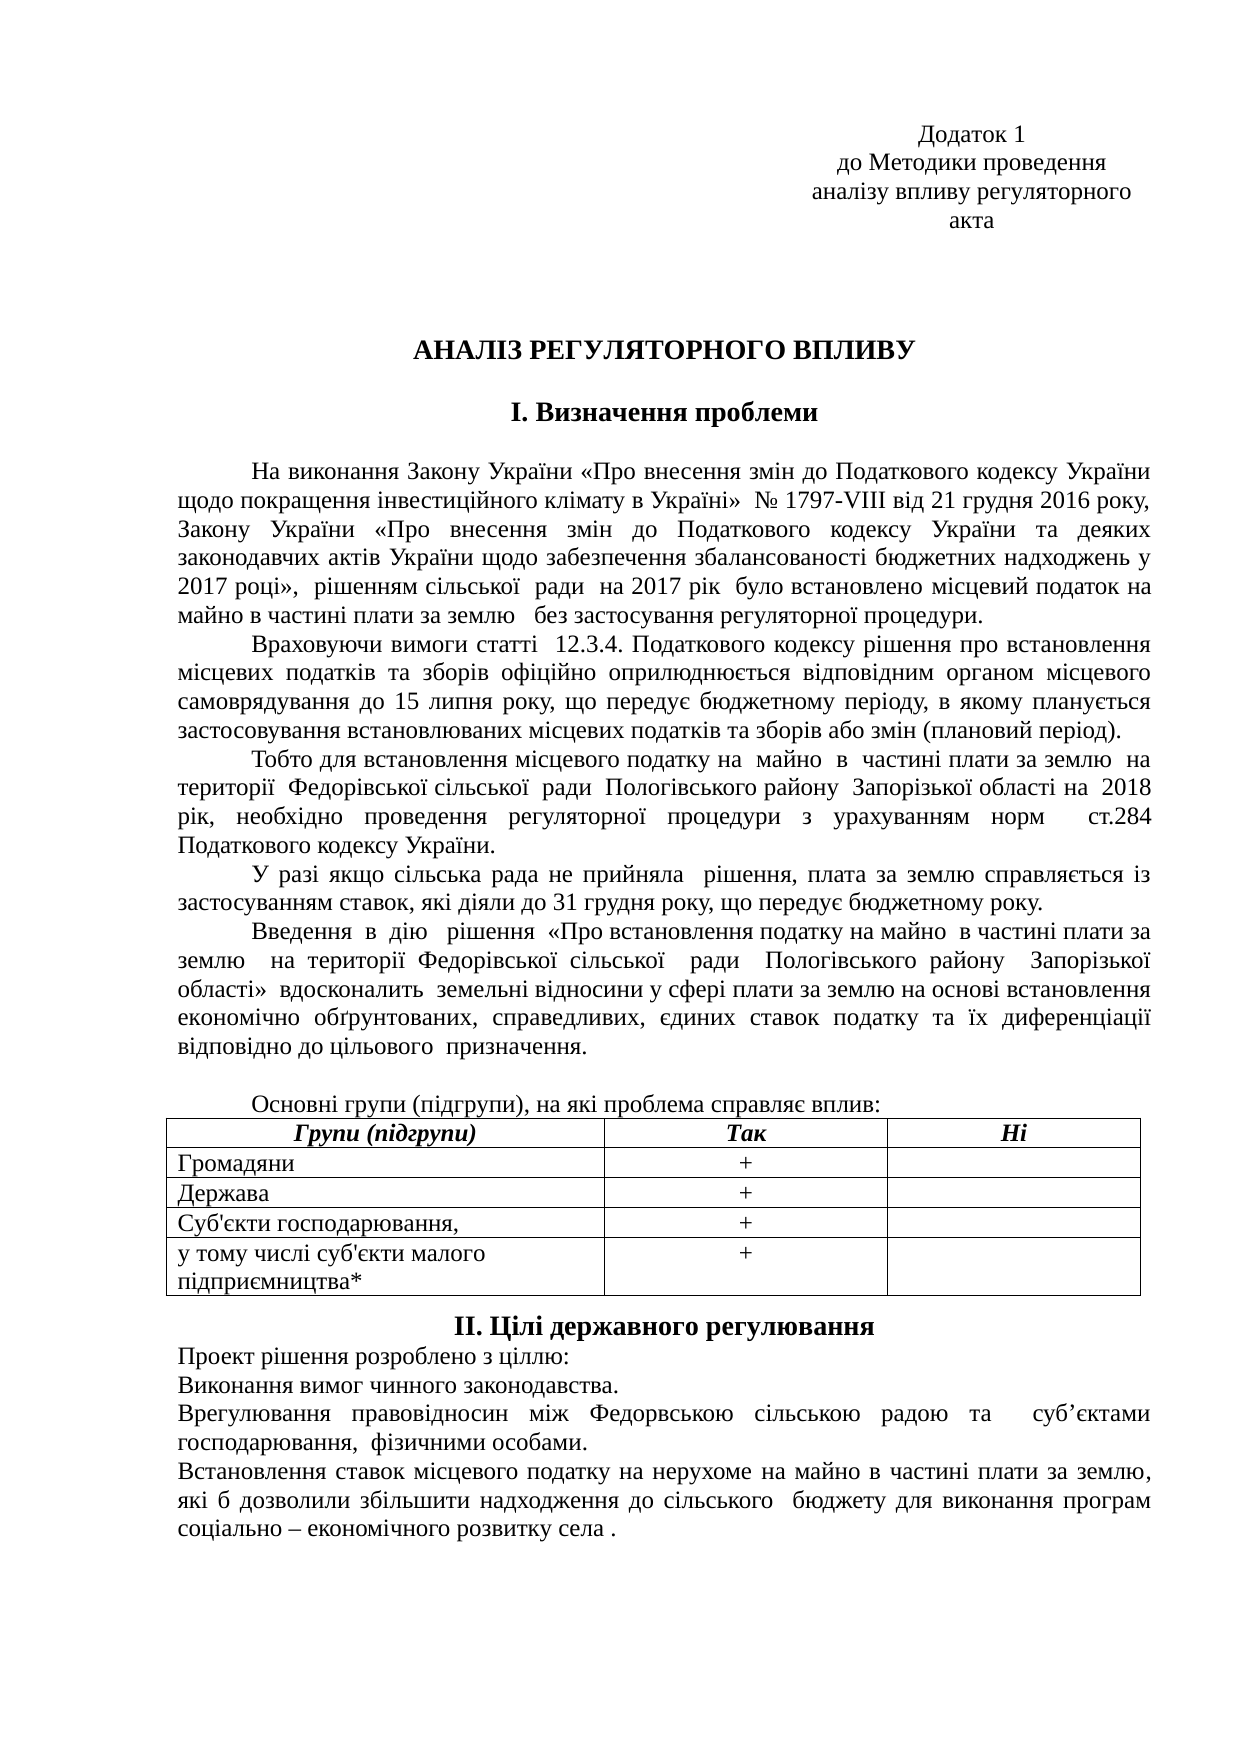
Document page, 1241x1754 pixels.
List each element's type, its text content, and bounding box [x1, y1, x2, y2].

table_header Ні [888, 1119, 1140, 1147]
table_header Групи (підгрупи) [167, 1119, 604, 1147]
text Встановлення ставок місцевого податку на нерухоме на майно в частині плати за землю, які б дозволили збільшити надходження до сільського бюджету для виконання програм соціально – економічного розвитку села . [177, 1456, 1152, 1542]
table_cell Держава [167, 1178, 604, 1207]
text У разі якщо сільська рада не прийняла рішення, плата за землю справляється із застосуванням ставок, які діяли до 31 грудня року, що передує бюджетному року. [177, 859, 1152, 916]
table_cell [888, 1148, 1140, 1177]
table_cell + [605, 1238, 887, 1295]
table_cell + [605, 1148, 887, 1177]
text На виконання Закону України «Про внесення змін до Податкового кодексу України щодо покращення інвестиційного клімату в Україні» № 1797-VIII від 21 грудня 2016 року, Закону України «Про внесення змін до Податкового кодексу України та деяких законодавчих актів України щодо забезпечення збалансованості бюджетних надходжень у 2017 році», рішенням сільської ради на 2017 рік було встановлено місцевий податок на майно в частині плати за землю без застосування регуляторної процедури. [177, 456, 1152, 629]
table_cell [888, 1208, 1140, 1237]
table_cell + [605, 1208, 887, 1237]
table_cell у тому числі суб'єкти малого підприємництва* [167, 1238, 604, 1295]
subtitle АНАЛІЗ РЕГУЛТОРНОГО ВПЛИВУ [177, 333, 1152, 365]
subtitle I. Визначення проблеми [177, 394, 1152, 427]
table_header Так [605, 1119, 887, 1147]
table_cell + [605, 1178, 887, 1207]
table_header Додаток 1 до Методики проведення аналізу впливу регуляторного акта [796, 116, 1147, 237]
table_cell Громадяни [167, 1148, 604, 1177]
table_cell [888, 1238, 1140, 1295]
text Введення в дію рішення «Про встановлення податку на майно в частині плати за землю на території Федорівської сільської ради Пологівського району Запорізької області» вдосконалить земельні відносини у сфері плати за землю на основі встановлення економічно обґрунтованих, справедливих, єдиних ставок податку та їх диференціації відповідно до цільового призначення. [177, 916, 1152, 1060]
text Врегулювання правовідносин між Федорвською сільською радою та суб’єктами господарювання, фізичними особами. [177, 1398, 1152, 1456]
text Проект рішення розроблено з ціллю: [177, 1341, 1152, 1370]
subtitle II. Цілі державного регулювання [177, 1309, 1152, 1341]
table_cell [888, 1178, 1140, 1207]
text Основні групи (підгрупи), на які проблема справляє вплив: [177, 1089, 1152, 1117]
table_cell Суб'єкти господарювання, [167, 1208, 604, 1237]
text Враховуючи вимоги статті 12.3.4. Податкового кодексу рішення про встановлення місцевих податків та зборів офіційно оприлюднюється відповідним органом місцевого самоврядування до 15 липня року, що передує бюджетному періоду, в якому планується застосовування встановлюваних місцевих податків та зборів або змін (плановий період). [177, 629, 1152, 744]
text Тобто для встановлення місцевого податку на майно в частині плати за землю на території Федорівської сільської ради Пологівського району Запорізької області на 2018 рік, необхідно проведення регуляторної процедури з урахуванням норм ст.284 Податкового кодексу України. [177, 744, 1152, 859]
text Виконання вимог чинного законодавства. [177, 1370, 1152, 1398]
